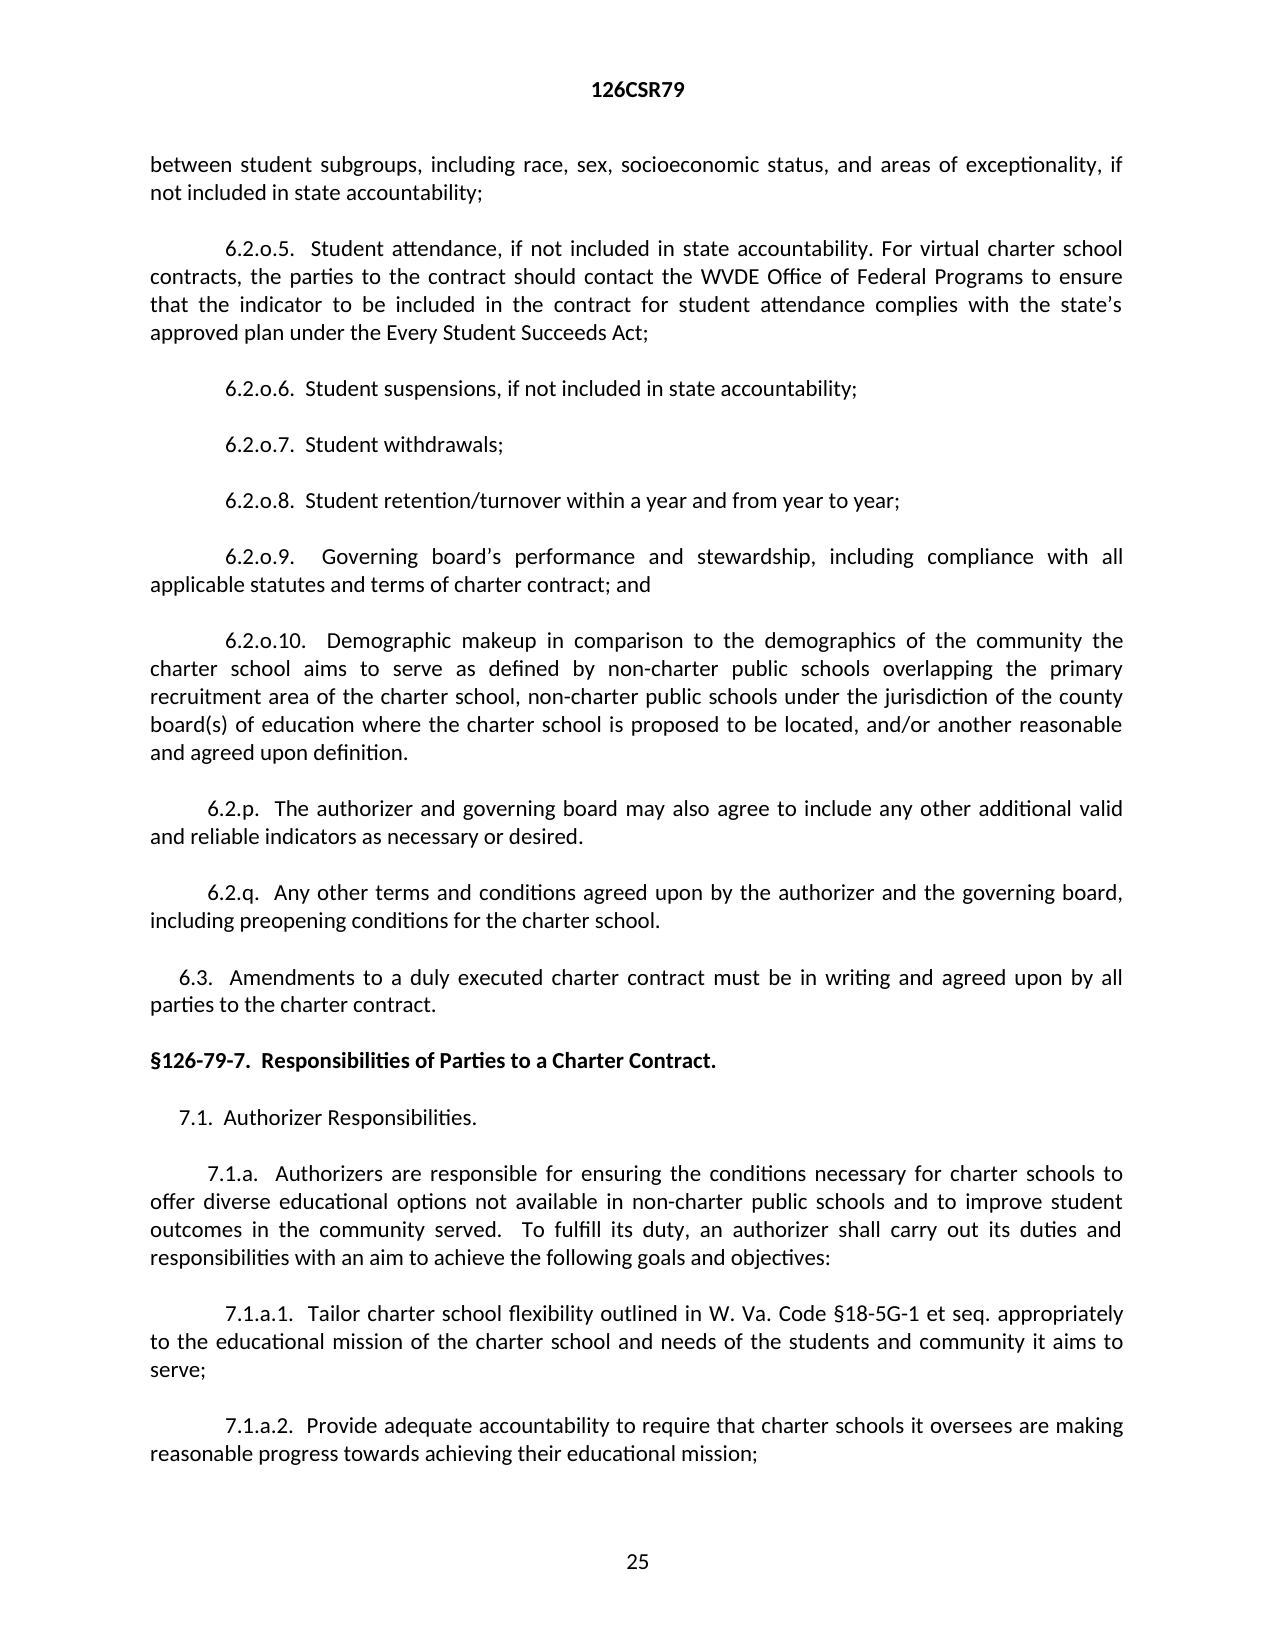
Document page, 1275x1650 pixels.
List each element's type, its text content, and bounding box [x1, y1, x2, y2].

text 7.1.a.2. Provide adequate accountability to require that charter schools it oversees are making reasonable progress towards achieving their educational mission; [150, 1411, 1125, 1467]
text 7.1.a. Authorizers are responsible for ensuring the conditions necessary for charter schools to offer diverse educational options not available in non-charter public schools and to improve student outcomes in the community served. To fulfill its duty, an authorizer shall carry out its duties and responsibilities with an aim to achieve the following goals and objectives: [150, 1159, 1125, 1271]
text 7.1.a.1. Tailor charter school flexibility outlined in W. Va. Code §18-5G-1 et seq. appropriately to the educational mission of the charter school and needs of the students and community it aims to serve; [150, 1299, 1125, 1383]
text 7.1. Authorizer Responsibilities. [150, 1103, 1125, 1131]
text 6.2.q. Any other terms and conditions agreed upon by the authorizer and the governing board, including preopening conditions for the charter school. [150, 878, 1125, 934]
text 6.2.o.7. Student withdrawals; [150, 430, 1125, 458]
text 6.2.o.10. Demographic makeup in comparison to the demographics of the community the charter school aims to serve as defined by non-charter public schools overlapping the primary recruitment area of the charter school, non-charter public schools under the jurisdiction of the county board(s) of education where the charter school is proposed to be located, and/or another reasonable and agreed upon definition. [150, 626, 1125, 766]
text 6.2.o.6. Student suspensions, if not included in state accountability; [150, 374, 1125, 402]
text 6.2.p. The authorizer and governing board may also agree to include any other additional valid and reliable indicators as necessary or desired. [150, 794, 1125, 851]
text 6.2.o.9. Governing board’s performance and stewardship, including compliance with all applicable statutes and terms of charter contract; and [150, 542, 1125, 598]
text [150, 150, 1125, 206]
text 6.2.o.8. Student retention/turnover within a year and from year to year; [150, 486, 1125, 514]
text §126-79-7. Responsibilities of Parties to a Charter Contract. [150, 1047, 1125, 1075]
text 6.3. Amendments to a duly executed charter contract must be in writing and agreed upon by all parties to the charter contract. [150, 963, 1125, 1019]
text 6.2.o.5. Student attendance, if not included in state accountability. For virtual charter school contracts, the parties to the contract should contact the WVDE Office of Federal Programs to ensure that the indicator to be included in the contract for student attendance complies with the state’s approved plan under the Every Student Succeeds Act; [150, 234, 1125, 346]
